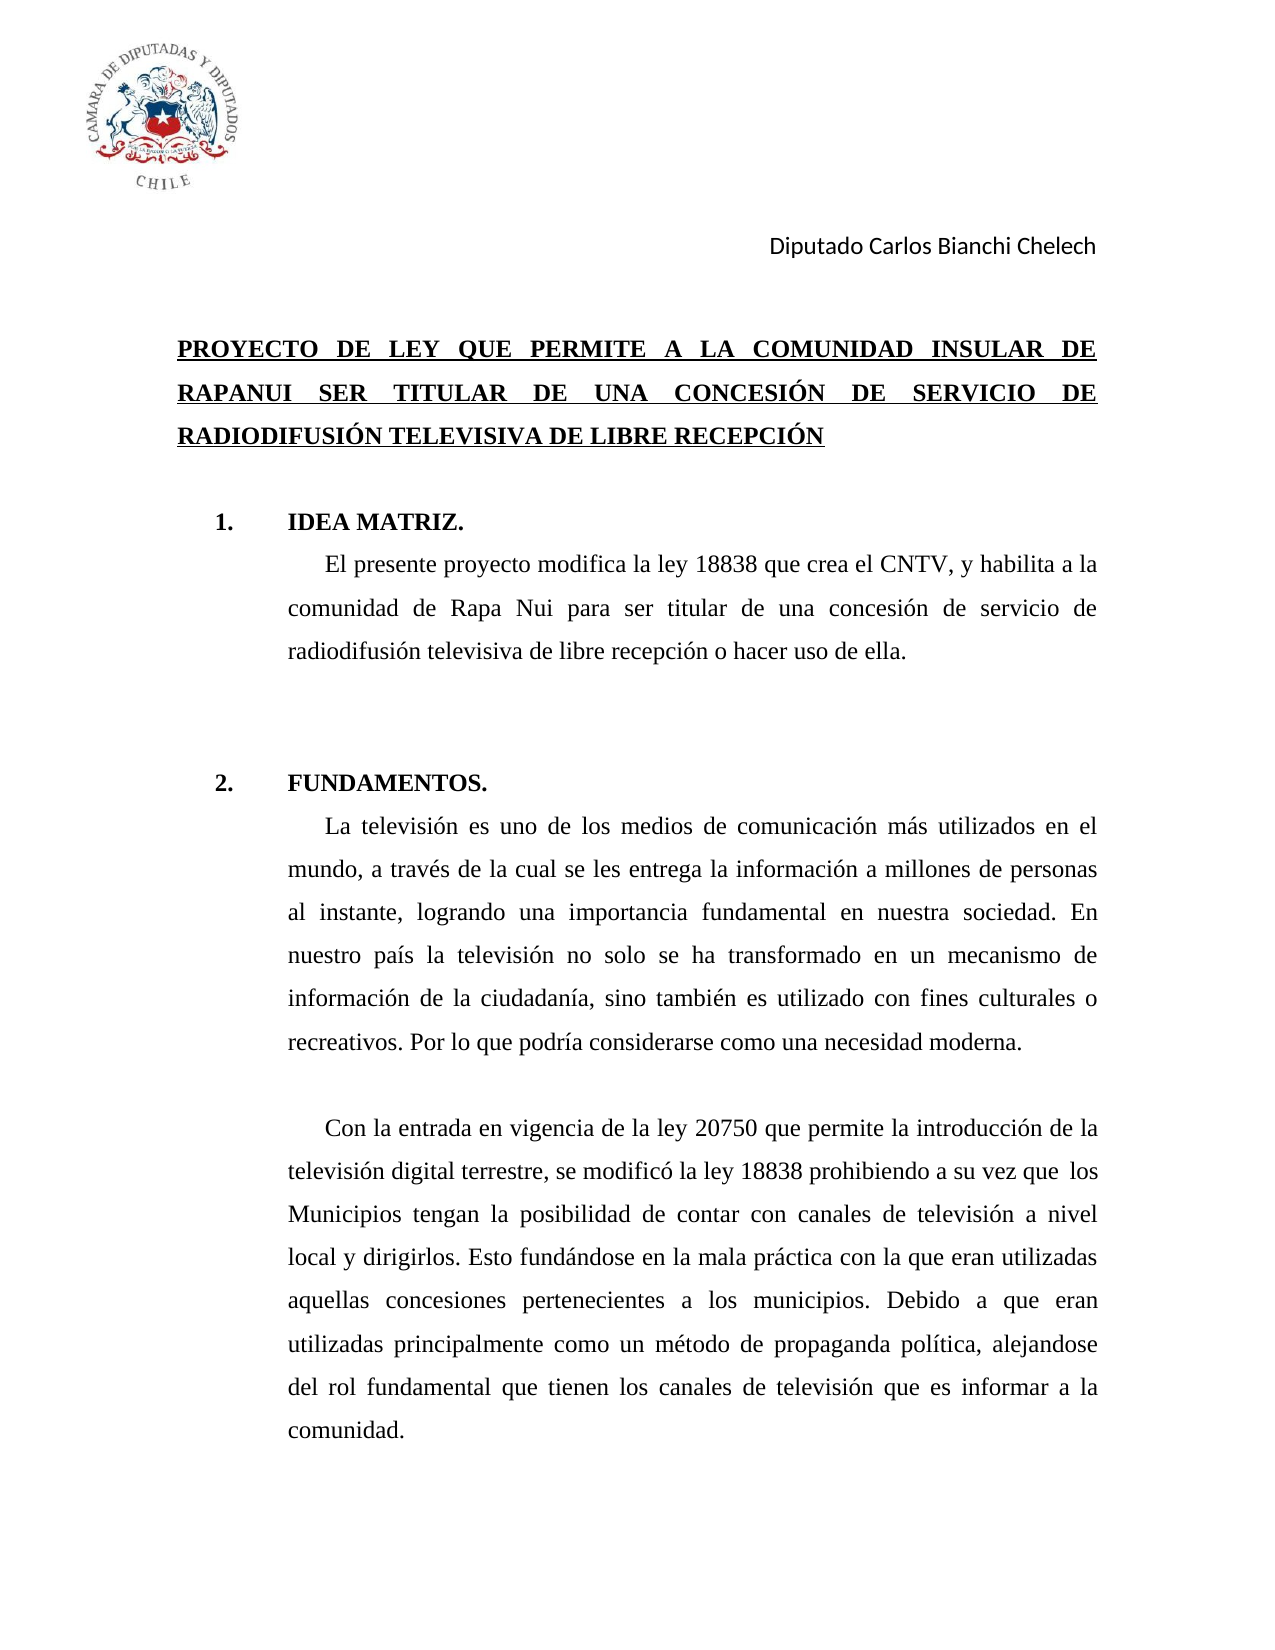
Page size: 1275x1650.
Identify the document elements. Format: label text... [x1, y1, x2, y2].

list FUNDAMENTOS. [214, 768, 1110, 797]
text El presente proyecto modifica la ley 18838 que crea el CNTV, y habilita a la comunidad de Rapa Nui para ser titular de una concesión de servicio de radiodifusión televisiva de libre recepción o hacer uso de ella. [288, 549, 1098, 665]
subtitle PROYECTO DE LEY QUE PERMITE A LA COMUNIDAD INSULAR DE RAPANUI SER TITULAR DE UNA CONCESIÓN DE SERVICIO DE RADIODIFUSIÓN TELEVISIVA DE LIBRE RECEPCIÓN [177, 404, 1097, 449]
picture [85, 37, 242, 194]
text Con la entrada en vigencia de la ley 20750 que permite la introducción de la televisión digital terrestre, se modificó la ley 18838 prohibiendo a su vez que los Municipios tengan la posibilidad de contar con canales de televisión a nivel local y dirigirlos. Esto fundándose en la mala práctica con la que eran utilizadas aquellas concesiones pertenecientes a los municipios. Debido a que eran utilizadas principalmente como un método de propaganda política, alejandose del rol fundamental que tienen los canales de televisión que es informar a la comunidad. [288, 1113, 1098, 1444]
text La televisión es uno de los medios de comunicación más utilizados en el mundo, a través de la cual se les entrega la información a millones de personas al instante, logrando una importancia fundamental en nuestra sociedad. En nuestro país la televisión no solo se ha transformado en un mecanismo de información de la ciudadanía, sino también es utilizado con fines culturales o recreativos. Por lo que podría considerarse como una necesidad moderna. [288, 811, 1098, 1055]
subtitle PROYECTO DE LEY QUE PERMITE A LA COMUNIDAD INSULAR DE RAPANUI SER TITULAR DE UNA CONCESIÓN DE SERVICIO DE RADIODIFUSIÓN TELEVISIVA DE LIBRE RECEPCIÓN [177, 334, 1097, 359]
subtitle PROYECTO DE LEY QUE PERMITE A LA COMUNIDAD INSULAR DE RAPANUI SER TITULAR DE UNA CONCESIÓN DE SERVICIO DE RADIODIFUSIÓN TELEVISIVA DE LIBRE RECEPCIÓN [177, 361, 1097, 403]
list IDEA MATRIZ. [214, 507, 1110, 536]
